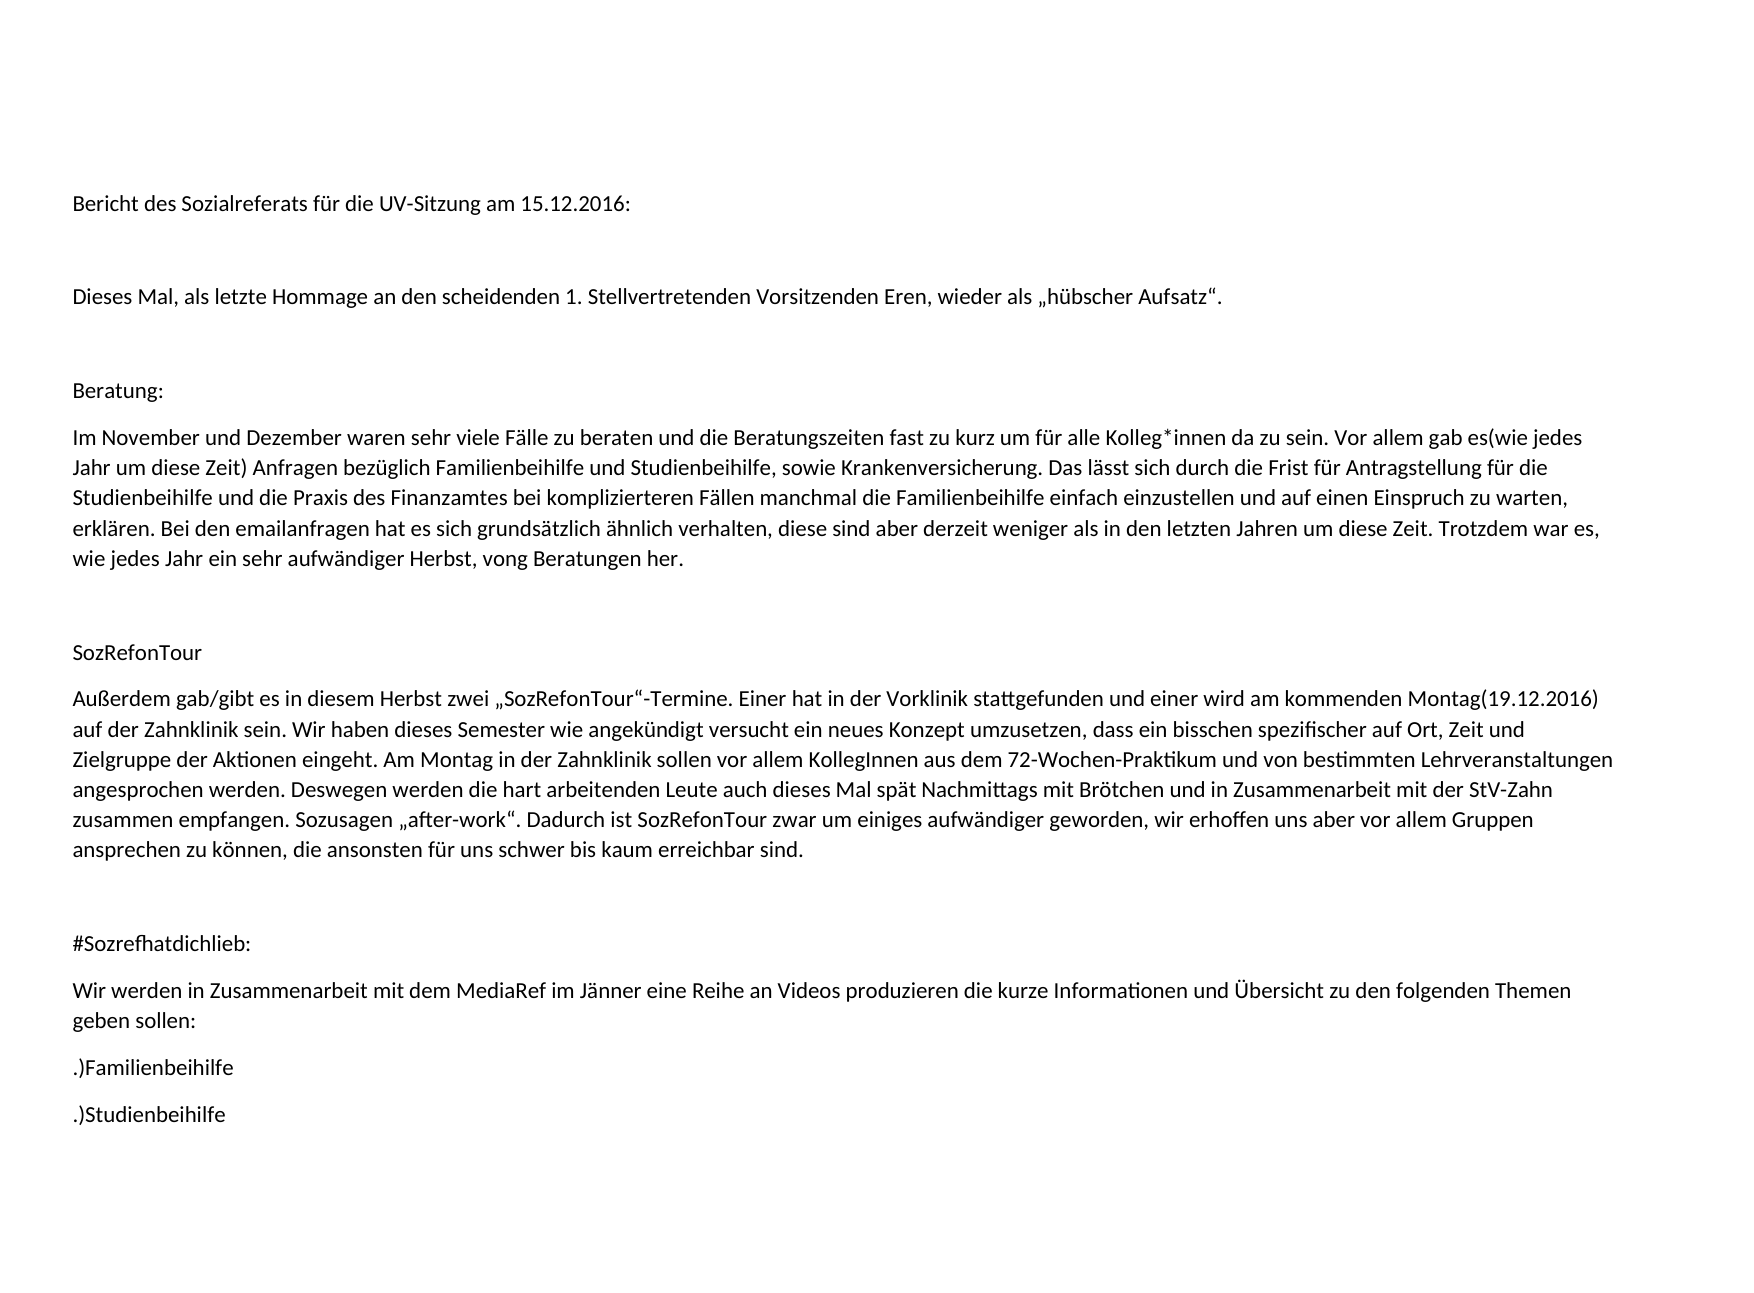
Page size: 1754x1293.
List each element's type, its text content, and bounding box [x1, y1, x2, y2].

text #Sozrefhatdichlieb: [72, 929, 1626, 957]
text Dieses Mal, als letzte Hommage an den scheidenden 1. Stellvertretenden Vorsitzenden Eren, wieder als „hübscher Aufsatz“. [72, 282, 1626, 310]
text Außerdem gab/gibt es in diesem Herbst zwei „SozRefonTour“-Termine. Einer hat in der Vorklinik stattgefunden und einer wird am kommenden Montag(19.12.2016) auf der Zahnklinik sein. Wir haben dieses Semester wie angekündigt versucht ein neues Konzept umzusetzen, dass ein bisschen spezifischer auf Ort, Zeit und Zielgruppe der Aktionen eingeht. Am Montag in der Zahnklinik sollen vor allem KollegInnen aus dem 72-Wochen-Praktikum und von bestimmten Lehrveranstaltungen angesprochen werden. Deswegen werden die hart arbeitenden Leute auch dieses Mal spät Nachmittags mit Brötchen und in Zusammenarbeit mit der StV-Zahn zusammen empfangen. Sozusagen „after-work“. Dadurch ist SozRefonTour zwar um einiges aufwändiger geworden, wir erhoffen uns aber vor allem Gruppen ansprechen zu können, die ansonsten für uns schwer bis kaum erreichbar sind. [72, 684, 1626, 863]
text .)Familienbeihilfe [72, 1053, 1626, 1081]
text Beratung: [72, 376, 1626, 404]
text Im November und Dezember waren sehr viele Fälle zu beraten und die Beratungszeiten fast zu kurz um für alle Kolleg*innen da zu sein. Vor allem gab es(wie jedes Jahr um diese Zeit) Anfragen bezüglich Familienbeihilfe und Studienbeihilfe, sowie Krankenversicherung. Das lässt sich durch die Frist für Antragstellung für die Studienbeihilfe und die Praxis des Finanzamtes bei komplizierteren Fällen manchmal die Familienbeihilfe einfach einzustellen und auf einen Einspruch zu warten, erklären. Bei den emailanfragen hat es sich grundsätzlich ähnlich verhalten, diese sind aber derzeit weniger als in den letzten Jahren um diese Zeit. Trotzdem war es, wie jedes Jahr ein sehr aufwändiger Herbst, vong Beratungen her. [72, 423, 1626, 572]
text SozRefonTour [72, 638, 1626, 666]
text Bericht des Sozialreferats für die UV-Sitzung am 15.12.2016: [72, 189, 1626, 217]
text .)Studienbeihilfe [72, 1100, 1626, 1128]
text Wir werden in Zusammenarbeit mit dem MediaRef im Jänner eine Reihe an Videos produzieren die kurze Informationen und Übersicht zu den folgenden Themen geben sollen: [72, 976, 1626, 1034]
